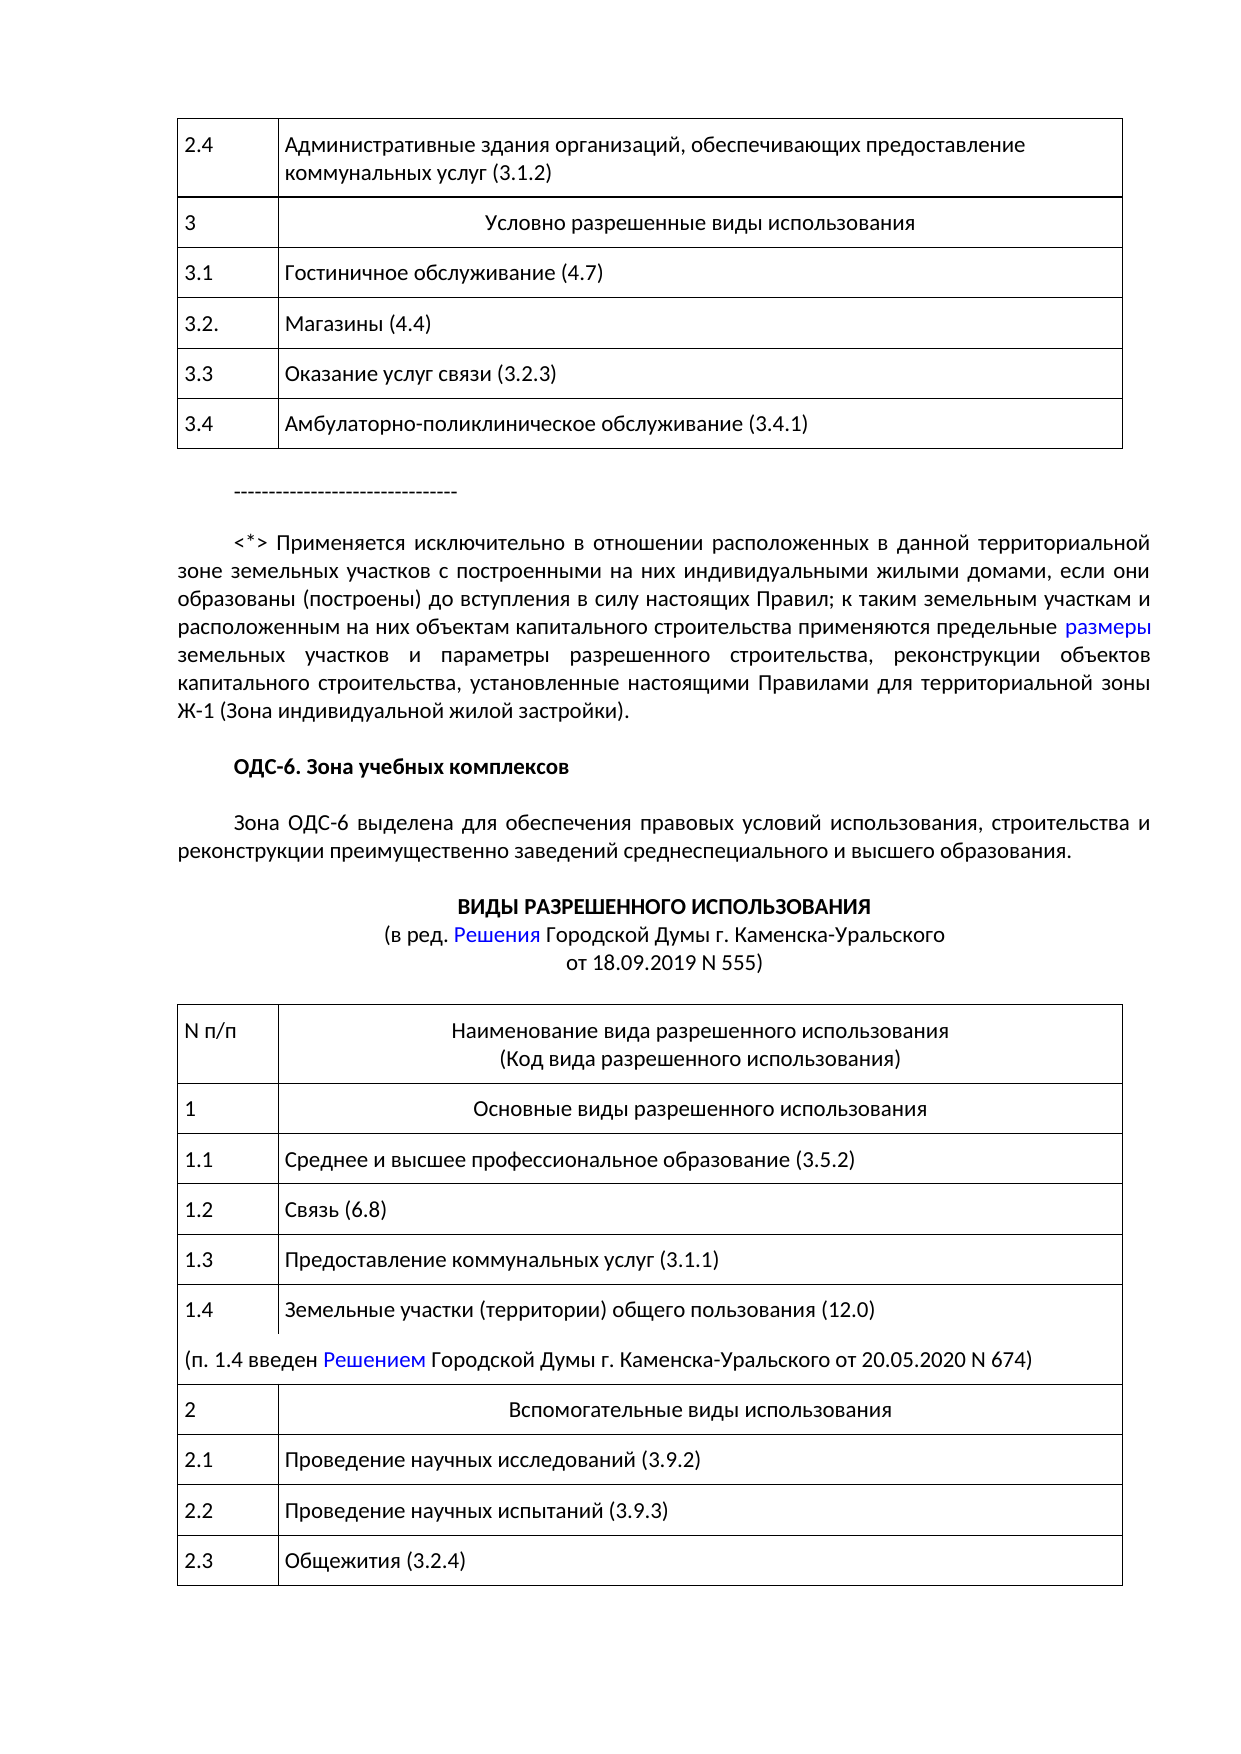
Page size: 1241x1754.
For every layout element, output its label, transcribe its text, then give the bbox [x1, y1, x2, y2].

table_cell 2.1 [178, 1435, 278, 1484]
table_cell Магазины (4.4) [279, 298, 1122, 347]
table_cell Вспомогательные виды использования [279, 1385, 1122, 1434]
table_cell Административные здания организаций, обеспечивающих предоставление коммунальных услуг (3.1.2) [279, 119, 1122, 196]
text (в ред. Решения Городской Думы г. Каменска-Уральского [177, 920, 1152, 948]
table_cell 3.1 [178, 248, 278, 297]
table_cell (п. 1.4 введен Решением Городской Думы г. Каменска-Уральского от 20.05.2020 N 674) [178, 1334, 1122, 1383]
table_cell Предоставление коммунальных услуг (3.1.1) [279, 1235, 1122, 1284]
title ОДС-6. Зона учебных комплексов [177, 752, 1152, 780]
table_cell 1 [178, 1084, 278, 1133]
table_cell Связь (6.8) [279, 1184, 1122, 1234]
table_header Наименование вида разрешенного использования (Код вида разрешенного использования) [279, 1005, 1122, 1083]
table_cell Основные виды разрешенного использования [279, 1084, 1122, 1133]
text -------------------------------- [177, 477, 1152, 505]
table_cell Условно разрешенные виды использования [279, 198, 1122, 247]
table_cell Проведение научных испытаний (3.9.3) [279, 1485, 1122, 1534]
table_cell Земельные участки (территории) общего пользования (12.0) [279, 1285, 1122, 1334]
table_cell 2 [178, 1385, 278, 1434]
table_header N п/п [178, 1005, 278, 1083]
table_cell 3 [178, 198, 278, 247]
title ВИДЫ РАЗРЕШЕННОГО ИСПОЛЬЗОВАНИЯ [177, 892, 1152, 920]
table_cell Среднее и высшее профессиональное образование (3.5.2) [279, 1134, 1122, 1183]
table_cell 2.4 [178, 119, 278, 196]
table_cell Оказание услуг связи (3.2.3) [279, 349, 1122, 398]
table_cell Гостиничное обслуживание (4.7) [279, 248, 1122, 297]
text <*> Применяется исключительно в отношении расположенных в данной территориальной зоне земельных участков с построенными на них индивидуальными жилыми домами, если они образованы (построены) до вступления в силу настоящих Правил; к таким земельным участкам и расположенным на них объектам капитального строительства применяются предельные размеры земельных участков и параметры разрешенного строительства, реконструкции объектов капитального строительства, установленные настоящими Правилами для территориальной зоны Ж-1 (Зона индивидуальной жилой застройки). [177, 528, 1152, 724]
table_cell Проведение научных исследований (3.9.2) [279, 1435, 1122, 1484]
table_cell 3.3 [178, 349, 278, 398]
table_cell 2.3 [178, 1536, 278, 1585]
text от 18.09.2019 N 555) [177, 948, 1152, 976]
table_cell 3.4 [178, 399, 278, 448]
table_cell 1.3 [178, 1235, 278, 1284]
table_cell Амбулаторно-поликлиническое обслуживание (3.4.1) [279, 399, 1122, 448]
table_cell 1.2 [178, 1184, 278, 1234]
table_cell Общежития (3.2.4) [279, 1536, 1122, 1585]
text Зона ОДС-6 выделена для обеспечения правовых условий использования, строительства и реконструкции преимущественно заведений среднеспециального и высшего образования. [177, 808, 1152, 864]
table_cell 3.2. [178, 298, 278, 347]
table_cell 1.1 [178, 1134, 278, 1183]
table_cell 2.2 [178, 1485, 278, 1534]
table_cell 1.4 [178, 1285, 278, 1334]
